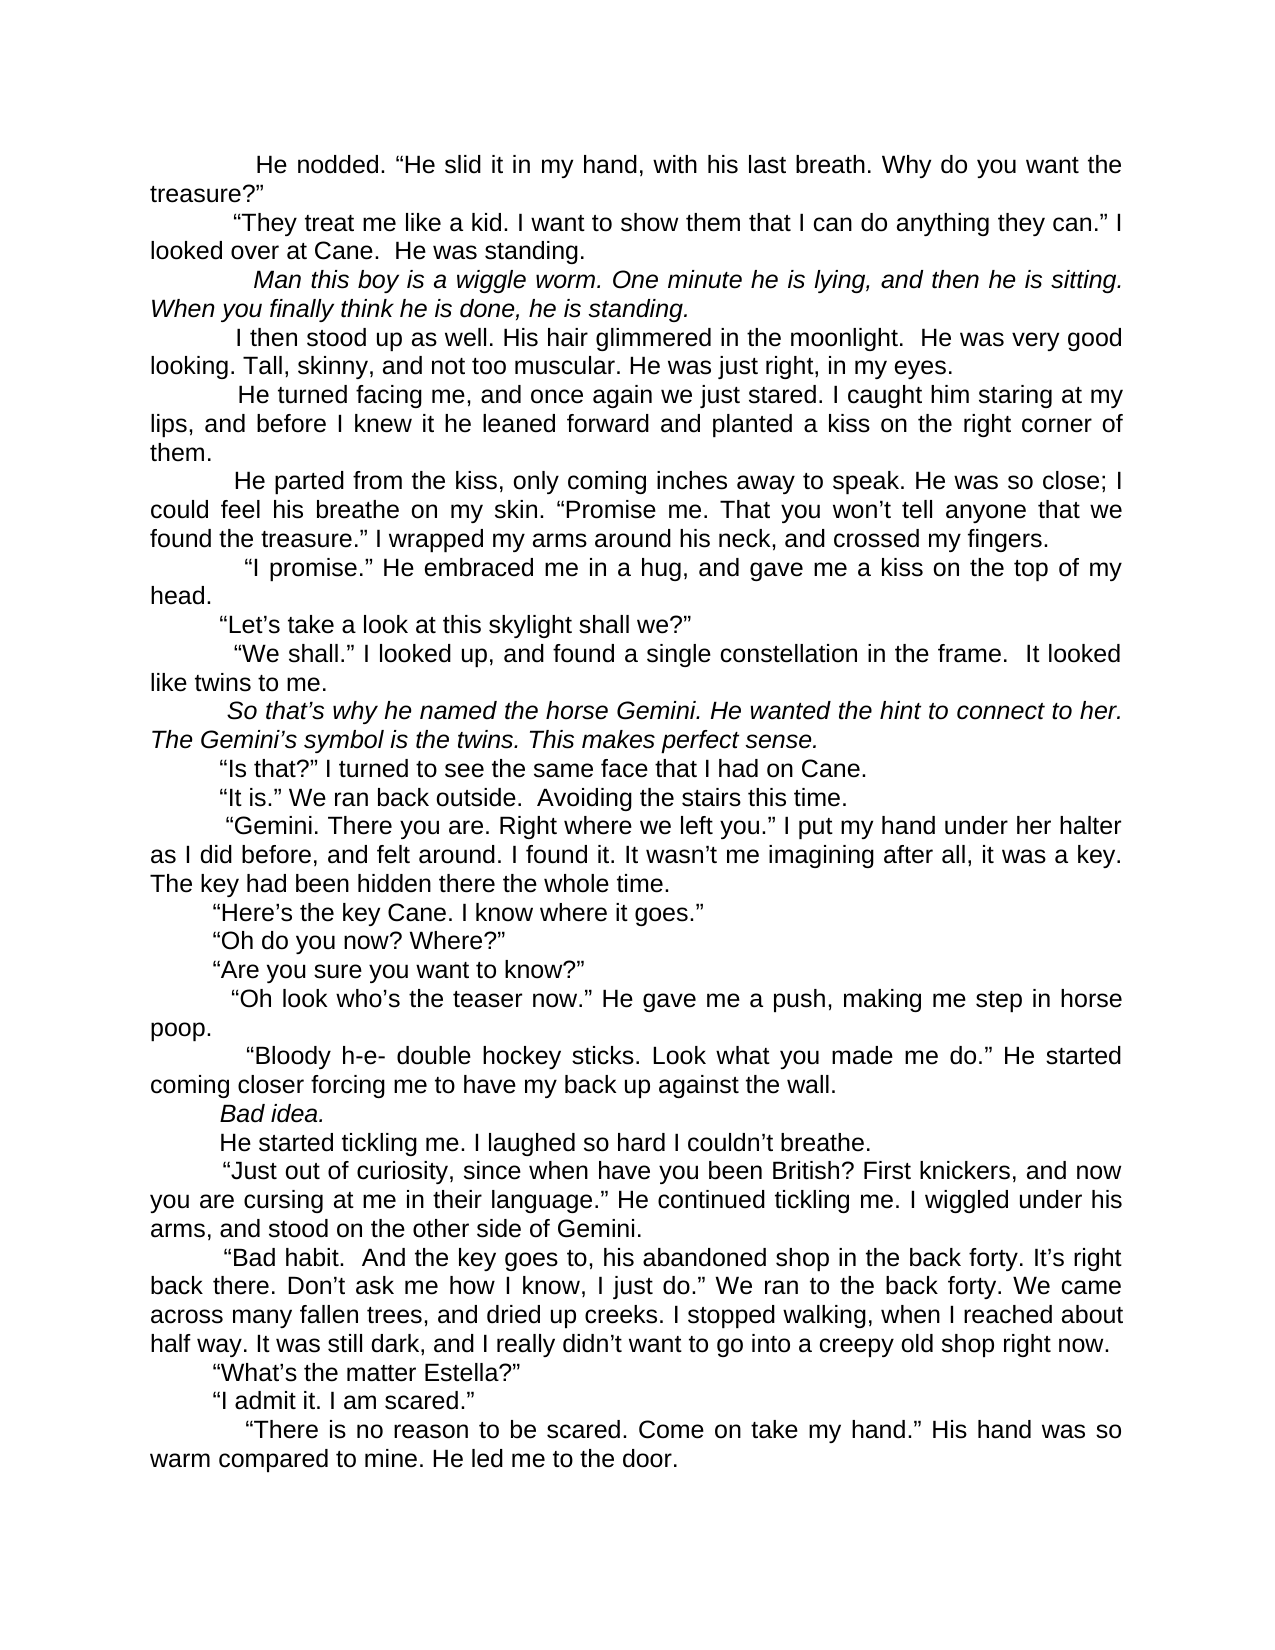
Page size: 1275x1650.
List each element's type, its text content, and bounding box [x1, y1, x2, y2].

text “Just out of curiosity, since when have you been British? First knickers, and now you are cursing at me in their language.” He continued tickling me. I wiggled under his arms, and stood on the other side of Gemini. [150, 1156, 1125, 1242]
text He parted from the kiss, only coming inches away to speak. He was so close; I could feel his breathe on my skin. “Promise me. That you won’t tell anyone that we found the treasure.” I wrapped my arms around his neck, and crossed my fingers. [150, 466, 1125, 552]
text “I admit it. I am scared.” [150, 1386, 1125, 1415]
text “They treat me like a kid. I want to show them that I can do anything they can.” I looked over at Cane. He was standing. [150, 207, 1125, 265]
text “Here’s the key Cane. I know where it goes.” [150, 897, 1125, 926]
text “Oh look who’s the teaser now.” He gave me a push, making me step in horse poop. [150, 984, 1125, 1041]
text Bad idea. [150, 1099, 1125, 1127]
text “Oh do you now? Where?” [150, 926, 1125, 955]
text “Bloody h-e- double hockey sticks. Look what you made me do.” He started coming closer forcing me to have my back up against the wall. [150, 1041, 1125, 1099]
text “We shall.” I looked up, and found a single constellation in the frame. It looked like twins to me. [150, 639, 1125, 696]
text “There is no reason to be scared. Come on take my hand.” His hand was so warm compared to mine. He led me to the door. [150, 1415, 1125, 1472]
text He turned facing me, and once again we just stared. I caught him staring at my lips, and before I knew it he leaned forward and planted a kiss on the right corner of them. [150, 380, 1125, 466]
text So that’s why he named the horse Gemini. He wanted the hint to connect to her. The Gemini’s symbol is the twins. This makes perfect sense. [150, 696, 1125, 754]
text “Are you sure you want to know?” [150, 955, 1125, 984]
text “Let’s take a look at this skylight shall we?” [150, 610, 1125, 639]
text “Gemini. There you are. Right where we left you.” I put my hand under her halter as I did before, and felt around. I found it. It wasn’t me imagining after all, it was a key. The key had been hidden there the whole time. [150, 811, 1125, 897]
text “I promise.” He embraced me in a hug, and gave me a kiss on the top of my head. [150, 552, 1125, 610]
text Man this boy is a wiggle worm. One minute he is lying, and then he is sitting. When you finally think he is done, he is standing. [150, 265, 1125, 322]
text He nodded. “He slid it in my hand, with his last breath. Why do you want the treasure?” [150, 150, 1125, 207]
text “It is.” We ran back outside. Avoiding the stairs this time. [150, 782, 1125, 811]
text He started tickling me. I laughed so hard I couldn’t breathe. [150, 1127, 1125, 1156]
text I then stood up as well. His hair glimmered in the moonlight. He was very good looking. Tall, skinny, and not too muscular. He was just right, in my eyes. [150, 322, 1125, 380]
text “Bad habit. And the key goes to, his abandoned shop in the back forty. It’s right back there. Don’t ask me how I know, I just do.” We ran to the back forty. We came across many fallen trees, and dried up creeks. I stopped walking, when I reached about half way. It was still dark, and I really didn’t want to go into a creepy old shop right now. [150, 1242, 1125, 1357]
text “Is that?” I turned to see the same face that I had on Cane. [150, 754, 1125, 782]
text “What’s the matter Estella?” [150, 1357, 1125, 1386]
